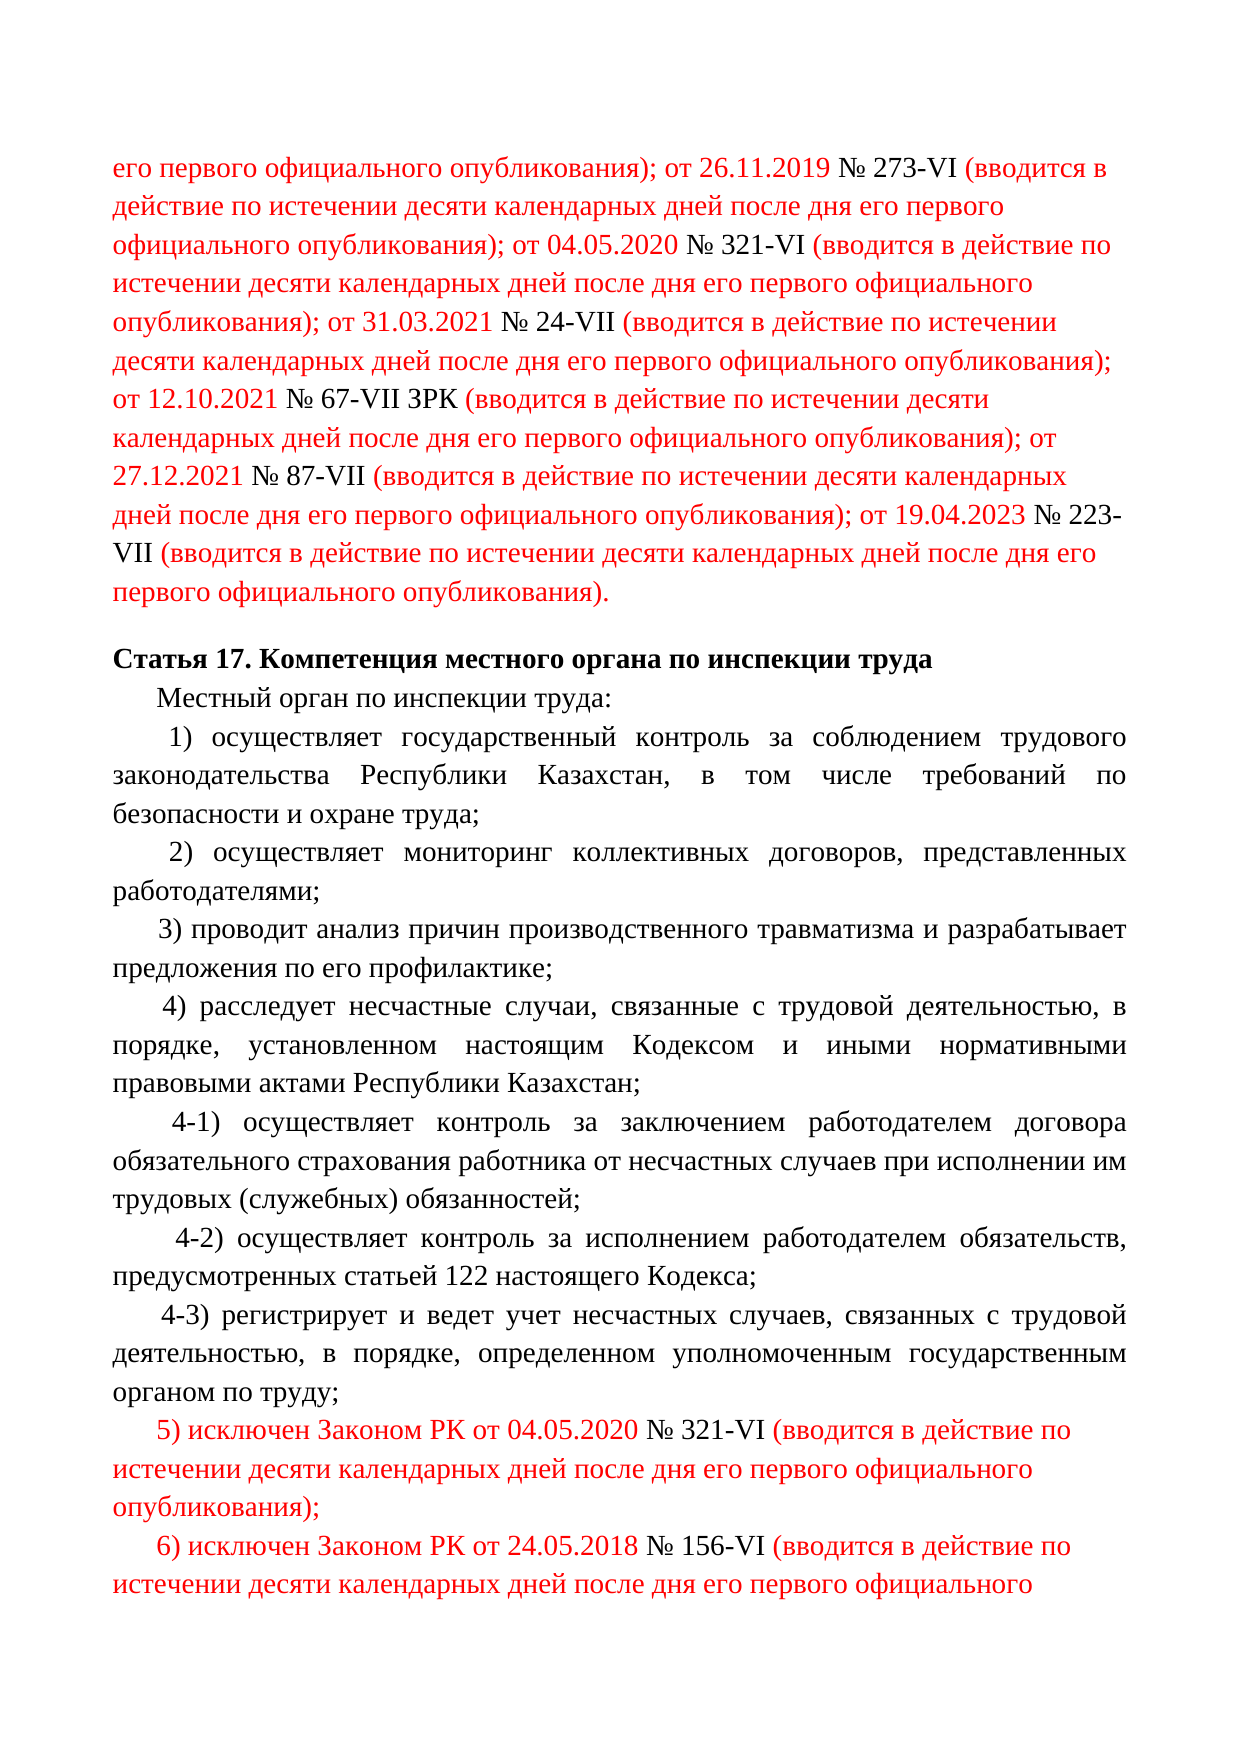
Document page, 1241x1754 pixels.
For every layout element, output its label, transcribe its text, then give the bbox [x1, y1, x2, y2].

text Местный орган по инспекции труда: [112, 680, 1128, 714]
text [112, 150, 1128, 638]
text 4) расследует несчастные случаи, связанные с трудовой деятельностью, в порядке, установленном настоящим Кодексом и иными нормативными правовыми актами Республики Казахстан; [112, 988, 1128, 1099]
text 4-1) осуществляет контроль за заключением работодателем договора обязательного страхования работника от несчастных случаев при исполнении им трудовых (служебных) обязанностей; [112, 1104, 1128, 1215]
text 3) проводит анализ причин производственного травматизма и разрабатывает предложения по его профилактике; [112, 911, 1128, 983]
text 2) осуществляет мониторинг коллективных договоров, представленных работодателями; [112, 834, 1128, 906]
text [112, 1412, 1128, 1600]
text 4-3) регистрирует и ведет учет несчастных случаев, связанных с трудовой деятельностью, в порядке, определенном уполномоченным государственным органом по труду; [112, 1297, 1128, 1407]
text 4-2) осуществляет контроль за исполнением работодателем обязательств, предусмотренных статьей 122 настоящего Кодекса; [112, 1220, 1128, 1292]
text Статья 17. Компетенция местного органа по инспекции труда [112, 642, 1128, 675]
text 1) осуществляет государственный контроль за соблюдением трудового законодательства Республики Казахстан, в том числе требований по безопасности и охране труда; [112, 719, 1128, 829]
